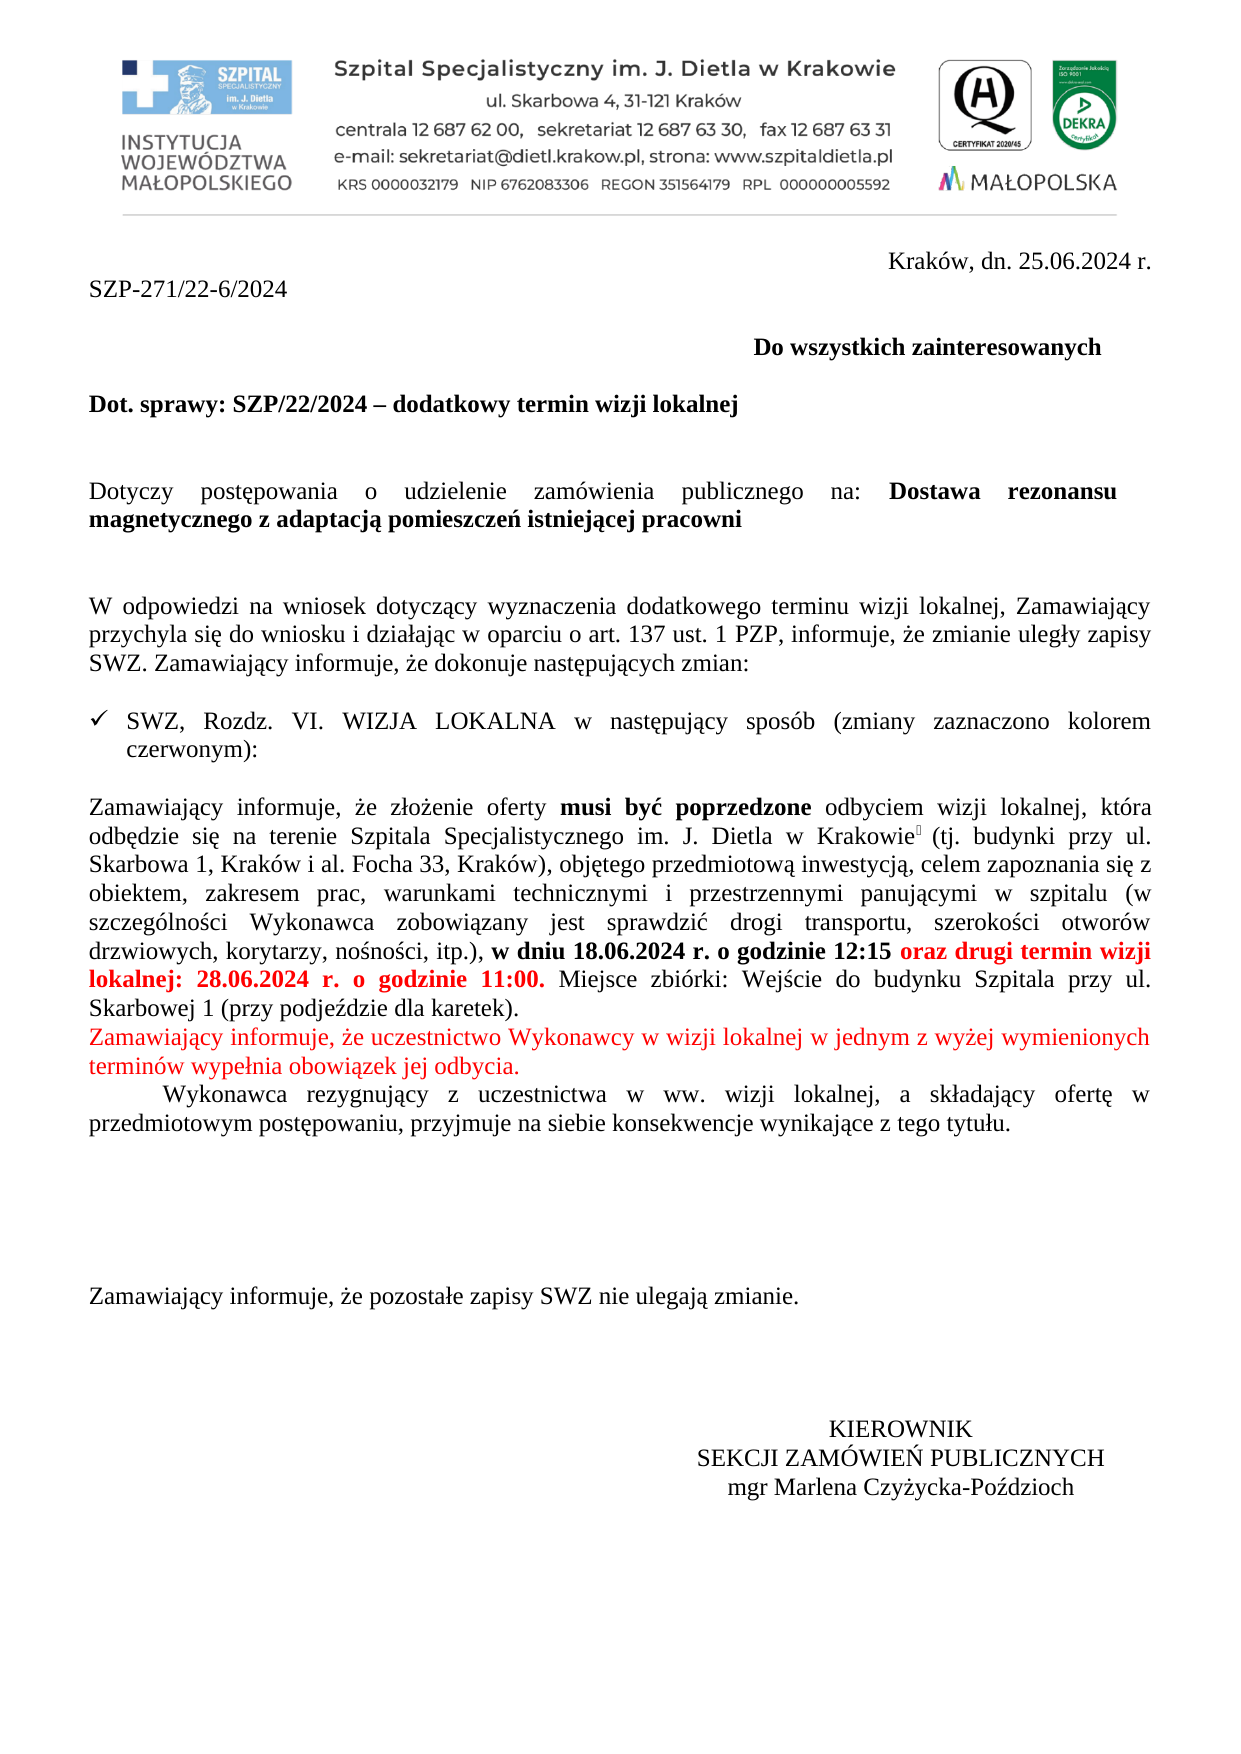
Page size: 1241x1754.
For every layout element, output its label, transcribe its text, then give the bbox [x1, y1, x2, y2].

text Zamawiający informuje, że pozostałe zapisy SWZ nie ulegają zmianie. [89, 1281, 1152, 1309]
text mgr Marlena Czyżycka-Poździoch [650, 1472, 1152, 1500]
text SEKCJI ZAMÓWIEŃ PUBLICZNYCH [650, 1443, 1152, 1472]
text Kraków, dn. 25.06.2024 r. [89, 246, 1152, 274]
text Wykonawca rezygnujący z uczestnictwa w ww. wizji lokalnej, a składający ofertę w przedmiotowym postępowaniu, przyjmuje na siebie konsekwencje wynikające z tego tytułu. [89, 1079, 1152, 1137]
text Do wszystkich zainteresowanych [679, 332, 1152, 361]
text Dot. sprawy: SZP/22/2024 – dodatkowy termin wizji lokalnej [89, 389, 1152, 418]
text Dotyczy postępowania o udzielenie zamówienia publicznego na: Dostawa rezonansu magnetycznego z adaptacją pomieszczeń istniejącej pracowni [89, 476, 1117, 533]
text KIEROWNIK [650, 1414, 1152, 1443]
text Zamawiający informuje, że uczestnictwo Wykonawcy w wizji lokalnej w jednym z wyżej wymienionych terminów wypełnia obowiązek jej odbycia. [89, 1022, 1152, 1079]
picture [88, 24, 1152, 227]
list SWZ, Rozdz. VI. WIZJA LOKALNA w następujący sposób (zmiany zaznaczono kolorem czerwonym): [89, 706, 1152, 763]
text Zamawiający informuje, że złożenie oferty musi być poprzedzone odbyciem wizji lokalnej, która odbędzie się na terenie Szpitala Specjalistycznego im. J. Dietla w Krakowie (tj. budynki przy ul. Skarbowa 1, Kraków i al. Focha 33, Kraków), objętego przedmiotową inwestycją, celem zapoznania się z obiektem, zakresem prac, warunkami technicznymi i przestrzennymi panującymi w szpitalu (w szczególności Wykonawca zobowiązany jest sprawdzić drogi transportu, szerokości otworów drzwiowych, korytarzy, nośności, itp.), w dniu 18.06.2024 r. o godzinie 12:15 oraz drugi termin wizji lokalnej: 28.06.2024 r. o godzinie 11:00. Miejsce zbiórki: Wejście do budynku Szpitala przy ul. Skarbowej 1 (przy podjeździe dla karetek). [89, 792, 1152, 1022]
text SZP-271/22-6/2024 [89, 274, 1152, 303]
text W odpowiedzi na wniosek dotyczący wyznaczenia dodatkowego terminu wizji lokalnej, Zamawiający przychyla się do wniosku i działając w oparciu o art. 137 ust. 1 PZP, informuje, że zmianie uległy zapisy SWZ. Zamawiający informuje, że dokonuje następujących zmian: [89, 591, 1152, 677]
